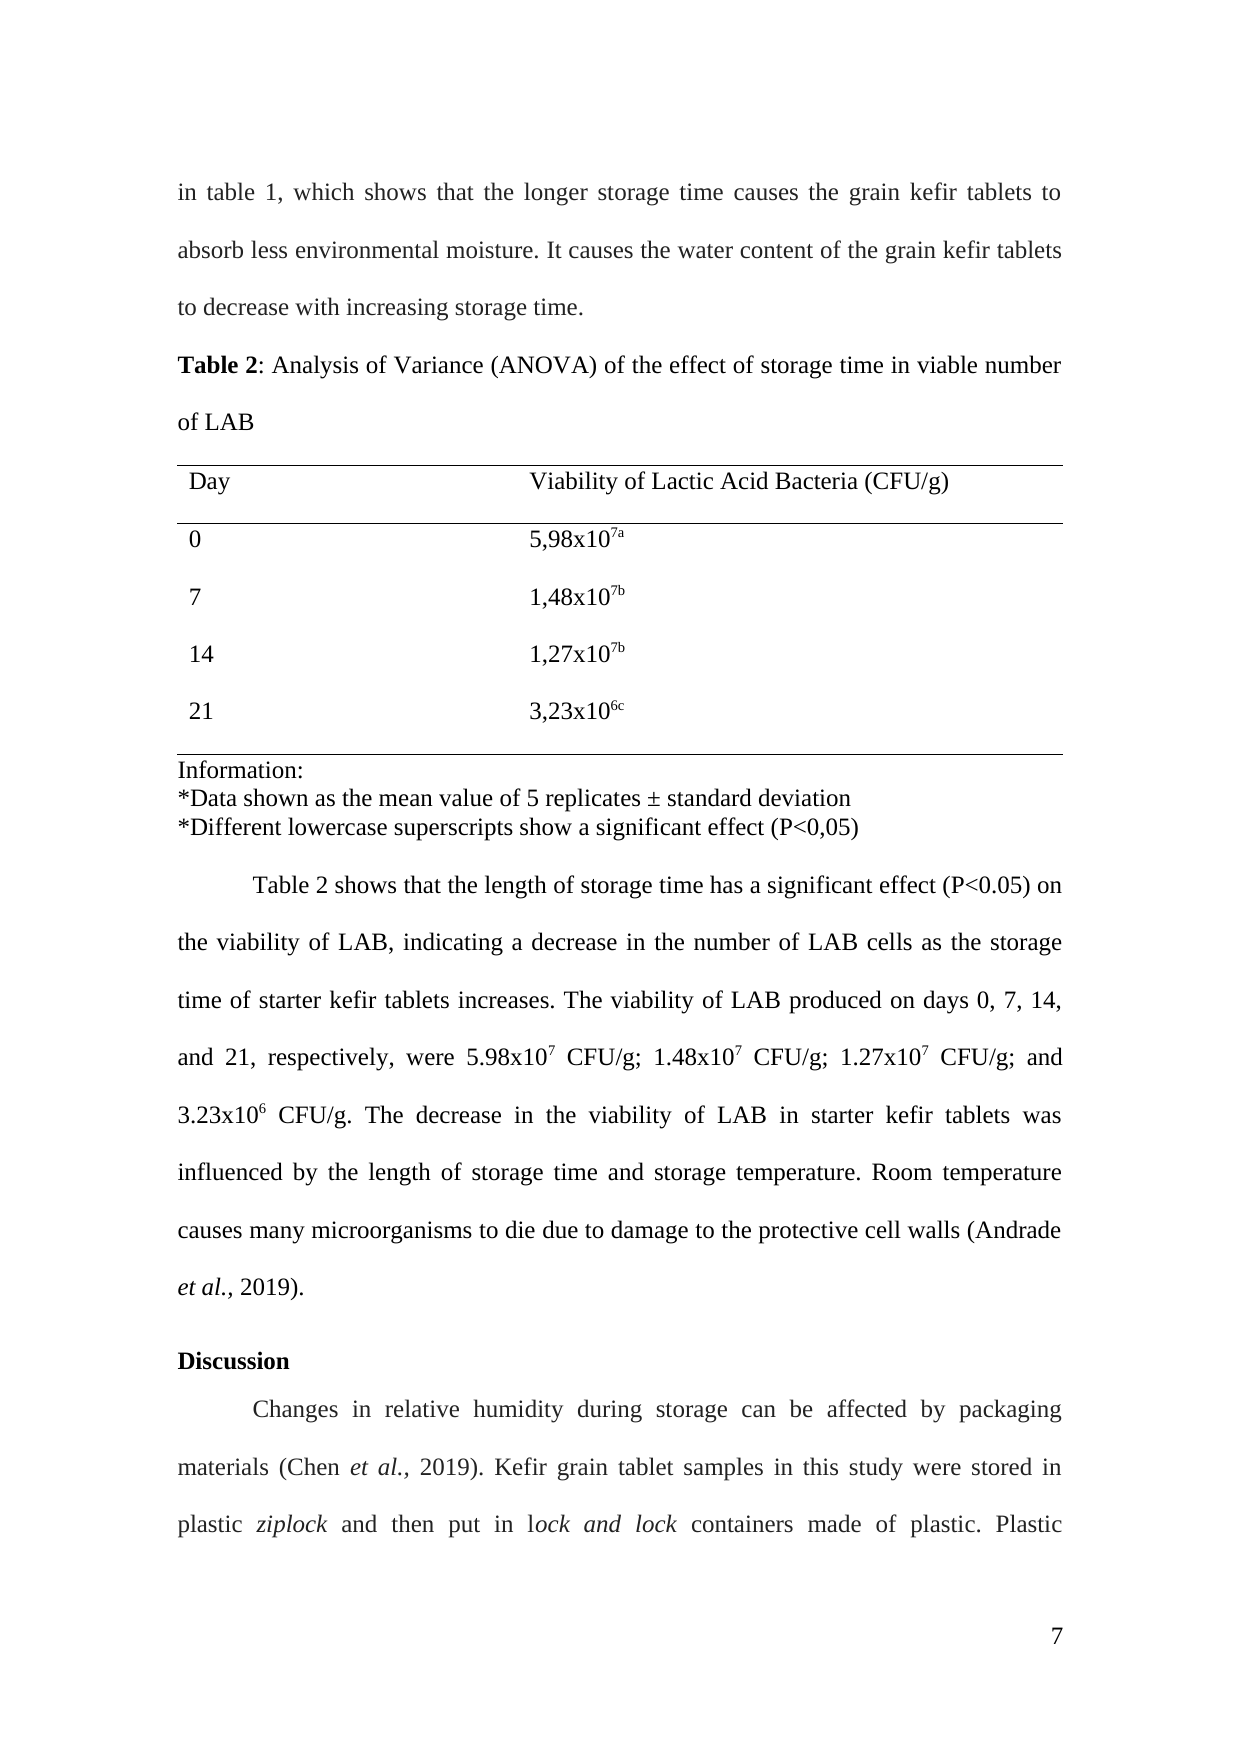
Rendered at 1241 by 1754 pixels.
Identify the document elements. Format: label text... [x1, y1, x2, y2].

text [177, 1394, 1063, 1538]
text Discussion [177, 1346, 1063, 1375]
text *Data shown as the mean value of 5 replicates ± standard deviation [177, 783, 1063, 812]
table_cell 0 [177, 524, 518, 582]
text *Different lowercase superscripts show a significant effect (P<0,05) [177, 812, 1063, 841]
table_cell 14 [177, 639, 518, 696]
table_cell 7 [177, 582, 518, 639]
table_cell 3,23x106c [518, 696, 1063, 754]
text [177, 177, 1063, 321]
table_cell 21 [177, 696, 518, 754]
text Table 2 shows that the length of storage time has a significant effect (P<0.05) on the viability of LAB, indicating a decrease in the number of LAB cells as the storage time of starter kefir tablets increases. The viability of LAB produced on days 0, 7, 14, and 21, respectively, were 5.98x107 CFU/g; 1.48x107 CFU/g; 1.27x107 CFU/g; and 3.23x106 CFU/g. The decrease in the viability of LAB in starter kefir tablets was influenced by the length of storage time and storage temperature. Room temperature causes many microorganisms to die due to damage to the protective cell walls (Andrade et al., 2019). [177, 870, 1063, 1301]
table_cell 5,98x107a [518, 524, 1063, 582]
text Information: [177, 755, 1063, 783]
table_header Day [177, 466, 518, 523]
table_cell 1,27x107b [518, 639, 1063, 696]
table_cell 1,48x107b [518, 582, 1063, 639]
table_header Viability of Lactic Acid Bacteria (CFU/g) [518, 466, 1063, 523]
text Table 2: Analysis of Variance (ANOVA) of the effect of storage time in viable number of LAB [177, 350, 1063, 436]
